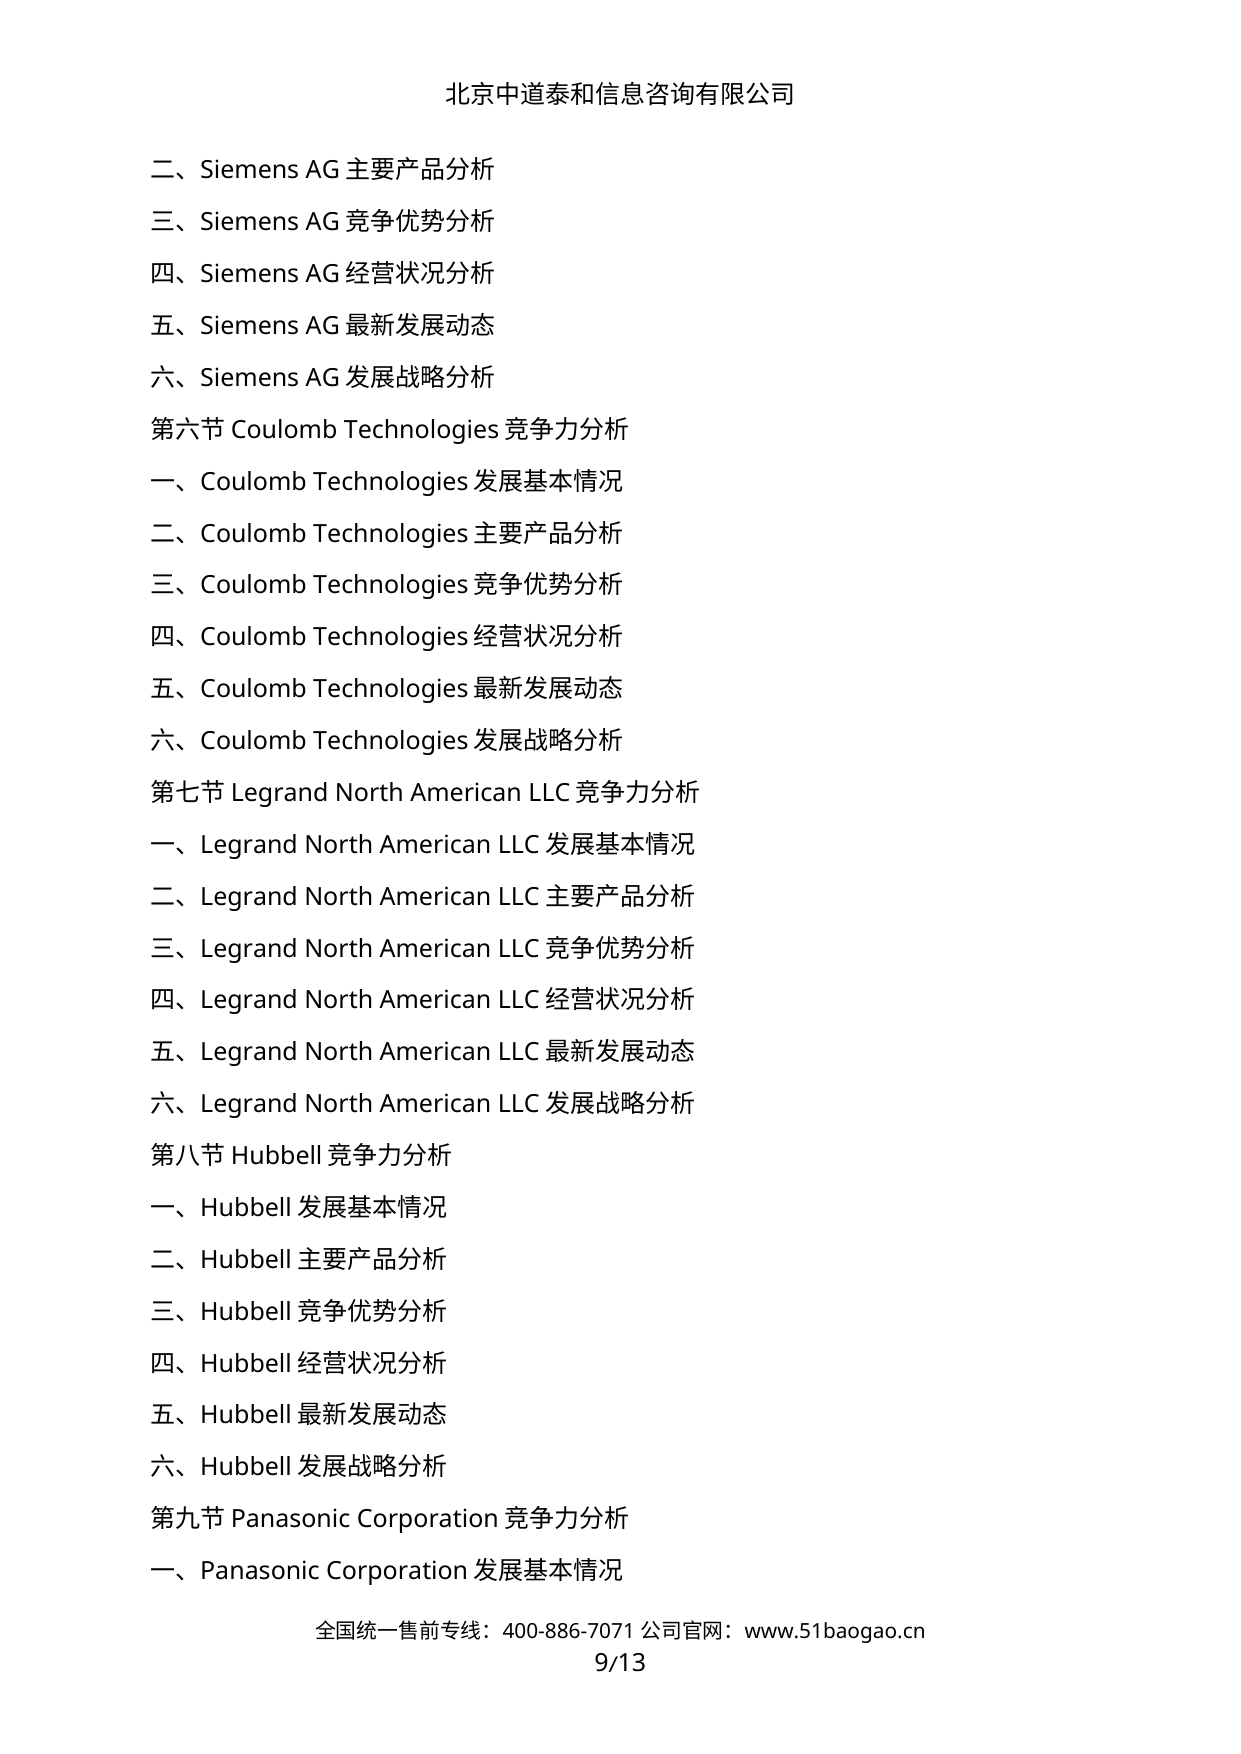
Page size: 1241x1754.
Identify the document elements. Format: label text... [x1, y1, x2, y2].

text 第九节 Panasonic Corporation竞争力分析 [150, 1499, 1090, 1535]
text 六、Coulomb Technologies发展战略分析 [150, 721, 1090, 757]
text 二、Siemens AG主要产品分析 [150, 150, 1090, 186]
text 六、Hubbell发展战略分析 [150, 1447, 1090, 1483]
text 三、Legrand North American LLC竞争优势分析 [150, 928, 1090, 964]
text 一、Panasonic Corporation发展基本情况 [150, 1551, 1090, 1587]
text 二、Coulomb Technologies主要产品分析 [150, 513, 1090, 549]
text 四、Hubbell经营状况分析 [150, 1343, 1090, 1379]
text 三、Coulomb Technologies竞争优势分析 [150, 565, 1090, 601]
text 五、Coulomb Technologies最新发展动态 [150, 669, 1090, 705]
text 第六节 Coulomb Technologies竞争力分析 [150, 409, 1090, 446]
text 五、Legrand North American LLC最新发展动态 [150, 1032, 1090, 1068]
text 四、Siemens AG经营状况分析 [150, 254, 1090, 290]
text 五、Siemens AG最新发展动态 [150, 306, 1090, 342]
text 四、Legrand North American LLC经营状况分析 [150, 980, 1090, 1016]
text 五、Hubbell最新发展动态 [150, 1395, 1090, 1431]
text 一、Hubbell发展基本情况 [150, 1187, 1090, 1224]
text 二、Hubbell主要产品分析 [150, 1239, 1090, 1276]
text 三、Hubbell竞争优势分析 [150, 1291, 1090, 1327]
text 一、Coulomb Technologies发展基本情况 [150, 461, 1090, 497]
text 二、Legrand North American LLC主要产品分析 [150, 876, 1090, 912]
text 一、Legrand North American LLC发展基本情况 [150, 824, 1090, 861]
text 六、Siemens AG发展战略分析 [150, 357, 1090, 394]
text 四、Coulomb Technologies经营状况分析 [150, 617, 1090, 653]
text 六、Legrand North American LLC发展战略分析 [150, 1084, 1090, 1120]
text 第七节 Legrand North American LLC竞争力分析 [150, 772, 1090, 809]
text 第八节 Hubbell竞争力分析 [150, 1136, 1090, 1172]
text 三、Siemens AG竞争优势分析 [150, 202, 1090, 238]
